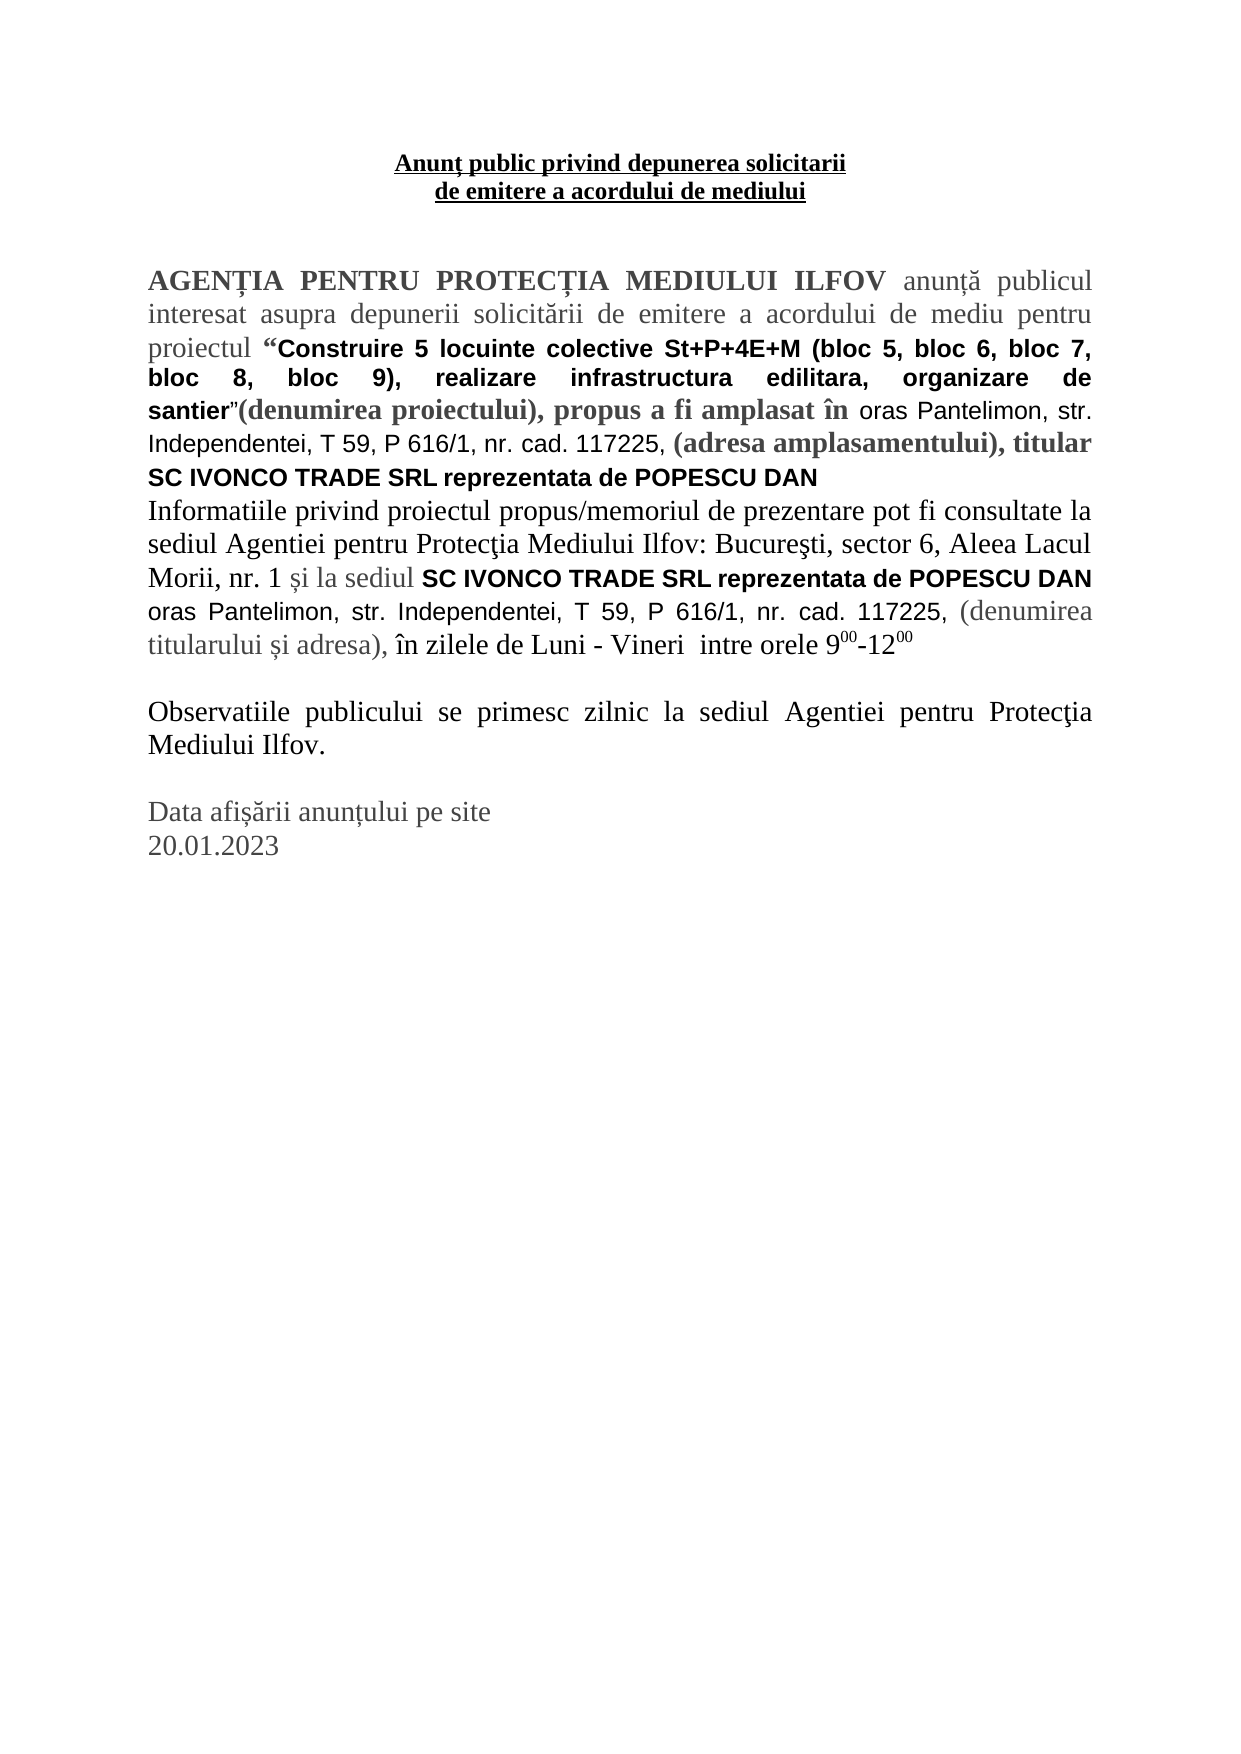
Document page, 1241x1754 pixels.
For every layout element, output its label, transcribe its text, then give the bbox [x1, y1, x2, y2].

text Observatiile publicului se primesc zilnic la sediul Agentiei pentru Protecţia Mediului Ilfov. [148, 694, 1093, 761]
text AGENȚIA PENTRU PROTECȚIA MEDIULUI ILFOV anunță publicul interesat asupra depunerii solicitării de emitere a acordului de mediu pentru proiectul “Construire 5 locuinte colective St+P+4E+M (bloc 5, bloc 6, bloc 7, bloc 8, bloc 9), realizare infrastructura edilitara, organizare de santier”(denumirea proiectului), propus a fi amplasat în oras Pantelimon, str. Independentei, T 59, P 616/1, nr. cad. 117225, (adresa amplasamentului), titular SC IVONCO TRADE SRL reprezentata de POPESCU DAN [148, 263, 1093, 493]
text Data afișării anunțului pe site [148, 794, 1093, 828]
text Anunț public privind depunerea solicitarii [148, 148, 1093, 176]
text 20.01.2023 [148, 828, 1093, 862]
text de emitere a acordului de mediului [148, 176, 1093, 205]
text Informatiile privind proiectul propus/memoriul de prezentare pot fi consultate la sediul Agentiei pentru Protecţia Mediului Ilfov: Bucureşti, sector 6, Aleea Lacul Morii, nr. 1 și la sediul SC IVONCO TRADE SRL reprezentata de POPESCU DAN oras Pantelimon, str. Independentei, T 59, P 616/1, nr. cad. 117225, (denumirea titularului și adresa), în zilele de Luni - Vineri intre orele 900-1200 [148, 493, 1093, 660]
